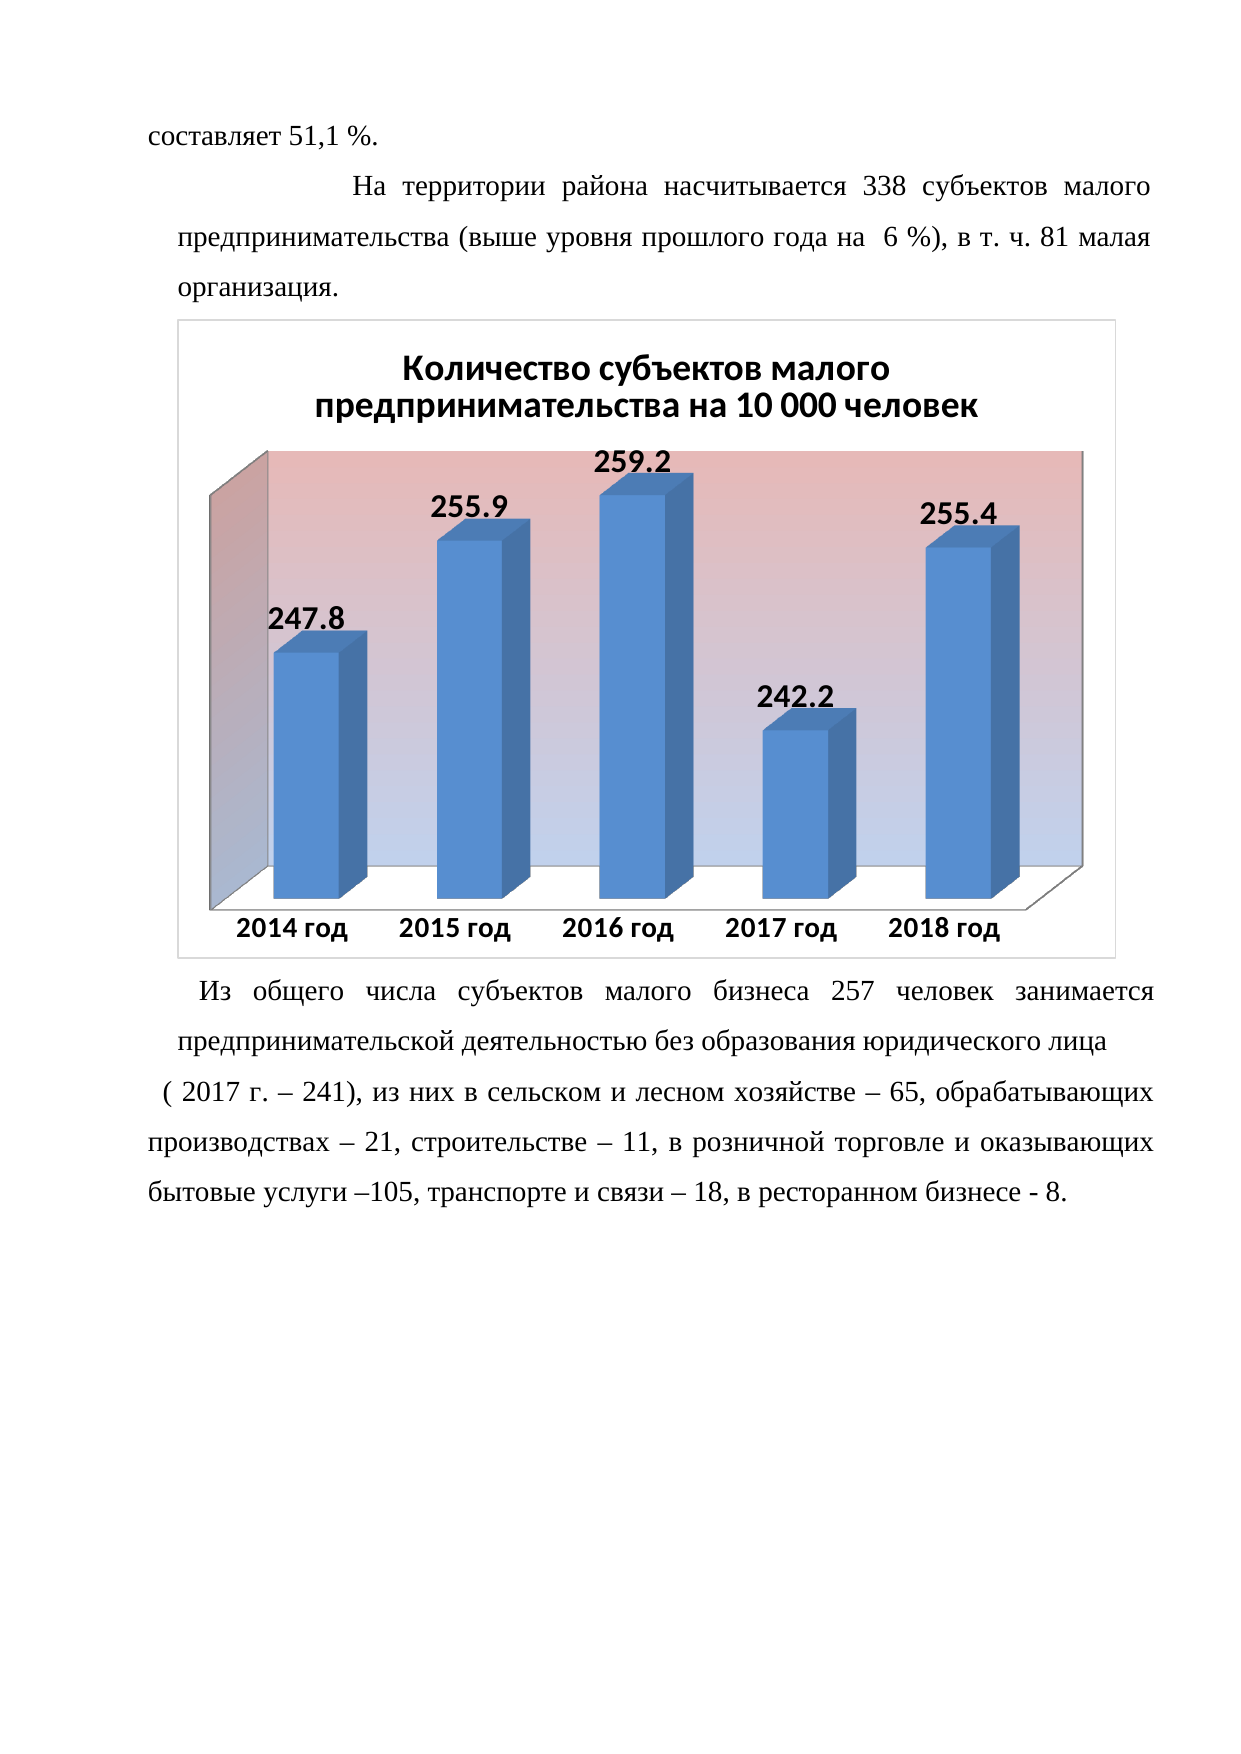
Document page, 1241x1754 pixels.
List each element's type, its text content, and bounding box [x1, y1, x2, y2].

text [148, 118, 1152, 152]
text ( 2017 г. – 241), из них в сельском и лесном хозяйстве – 65, обрабатывающих производствах – 21, строительстве – 11, в розничной торговле и оказывающих бытовые услуги –105, транспорте и связи – 18, в ресторанном бизнесе - 8. [148, 1074, 1155, 1208]
text На территории района насчитывается 338 субъектов малого предпринимательства (выше уровня прошлого года на 6 %), в т. ч. 81 малая организация. [177, 168, 1152, 303]
text Из общего числа субъектов малого бизнеса 257 человек занимается предпринимательской деятельностью без образования юридического лица [177, 973, 1155, 1057]
